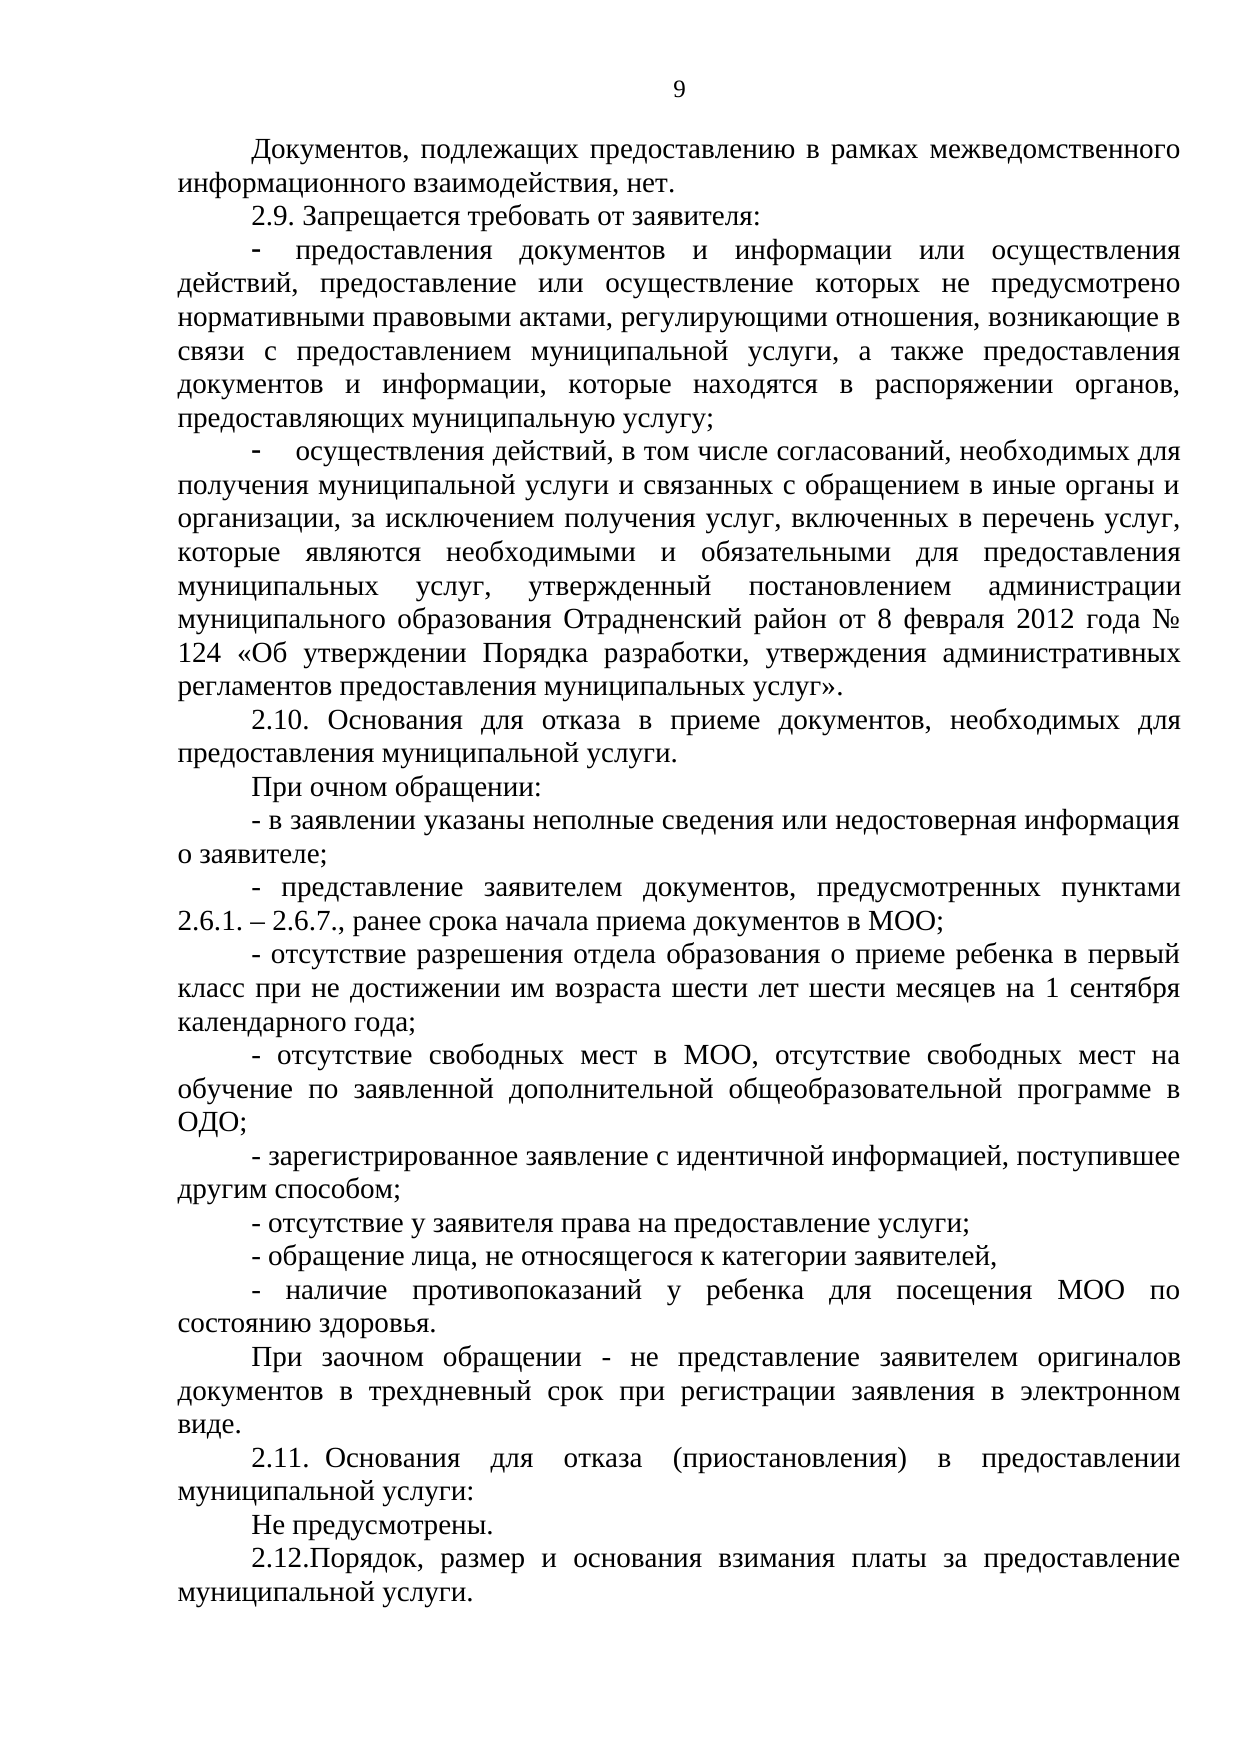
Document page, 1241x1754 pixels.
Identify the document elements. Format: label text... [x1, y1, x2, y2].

text Не предусмотрены. [177, 1507, 1181, 1540]
text 2.12.Порядок, размер и основания взимания платы за предоставление муниципальной услуги. [177, 1540, 1181, 1607]
text - наличие противопоказаний у ребенка для посещения МОО по состоянию здоровья. [177, 1272, 1181, 1339]
text 2.9. Запрещается требовать от заявителя: [177, 198, 1181, 232]
text - зарегистрированное заявление с идентичной информацией, поступившее другим способом; [177, 1138, 1181, 1205]
list Основания для отказа (приостановления) в предоставлении муниципальной услуги: [177, 1440, 1181, 1507]
text - отсутствие свободных мест в МОО, отсутствие свободных мест на обучение по заявленной дополнительной общеобразовательной программе в ОДО; [177, 1037, 1181, 1138]
text - обращение лица, не относящегося к категории заявителей, [177, 1238, 1181, 1272]
text - отсутствие разрешения отдела образования о приеме ребенка в первый класс при не достижении им возраста шести лет шести месяцев на 1 сентября календарного года; [177, 937, 1181, 1037]
list предоставления документов и информации или осуществления действий, предоставление или осуществление которых не предусмотрено нормативными правовыми актами, регулирующими отношения, возникающие в связи с предоставлением муниципальной услуги, а также предоставления документов и информации, которые находятся в распоряжении органов, предоставляющих муниципальную услугу; [177, 232, 1181, 433]
text Документов, подлежащих предоставлению в рамках межведомственного информационного взаимодействия, нет. [177, 131, 1181, 198]
text - в заявлении указаны неполные сведения или недостоверная информация о заявителе; [177, 802, 1181, 869]
text 2.10. Основания для отказа в приеме документов, необходимых для предоставления муниципальной услуги. [177, 702, 1181, 769]
text - отсутствие у заявителя права на предоставление услуги; [177, 1205, 1181, 1238]
text При заочном обращении - не представление заявителем оригиналов документов в трехдневный срок при регистрации заявления в электронном виде. [177, 1339, 1181, 1440]
list осуществления действий, в том числе согласований, необходимых для получения муниципальной услуги и связанных с обращением в иные органы и организации, за исключением получения услуг, включенных в перечень услуг, которые являются необходимыми и обязательными для предоставления муниципальных услуг, утвержденный постановлением администрации муниципального образования Отрадненский район от 8 февраля 2012 года № 124 «Об утверждении Порядка разработки, утверждения административных регламентов предоставления муниципальных услуг». [177, 433, 1181, 702]
text - представление заявителем документов, предусмотренных пунктами 2.6.1. – 2.6.7., ранее срока начала приема документов в МОО; [177, 869, 1181, 937]
text При очном обращении: [177, 769, 1181, 802]
